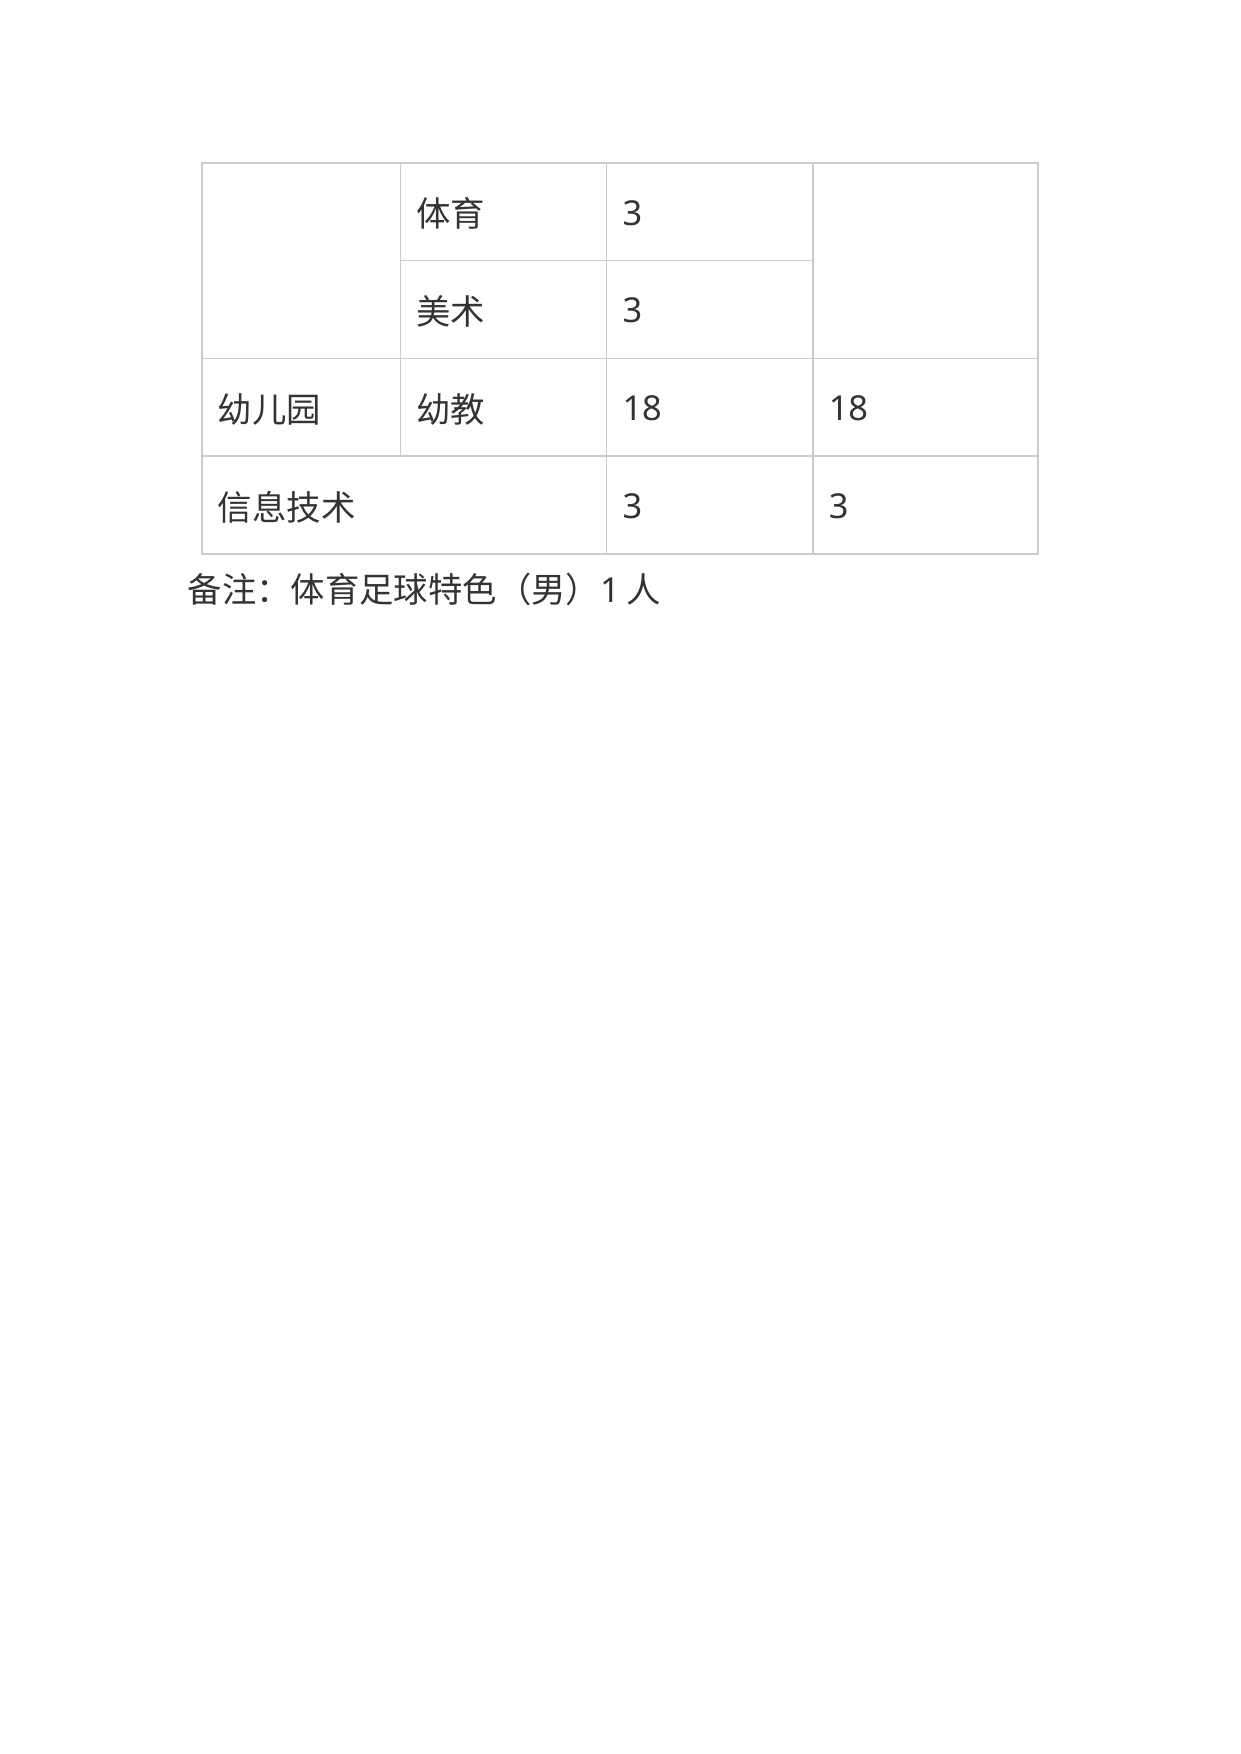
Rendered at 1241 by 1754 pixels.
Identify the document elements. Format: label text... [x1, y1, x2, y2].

table_cell 幼儿园 [203, 359, 400, 455]
table_cell 幼教 [401, 359, 606, 455]
text 备注：体育足球特色（男）1人 [187, 555, 1053, 620]
table_cell 信息技术 [203, 457, 606, 553]
table_cell 美术 [401, 261, 606, 358]
table_cell 3 [607, 164, 812, 260]
table_cell 18 [814, 359, 1037, 455]
table_cell 3 [814, 457, 1037, 553]
table_cell 3 [607, 261, 812, 358]
table_cell 体育 [401, 164, 606, 260]
table_cell 18 [607, 359, 812, 455]
table_cell 3 [607, 457, 812, 553]
